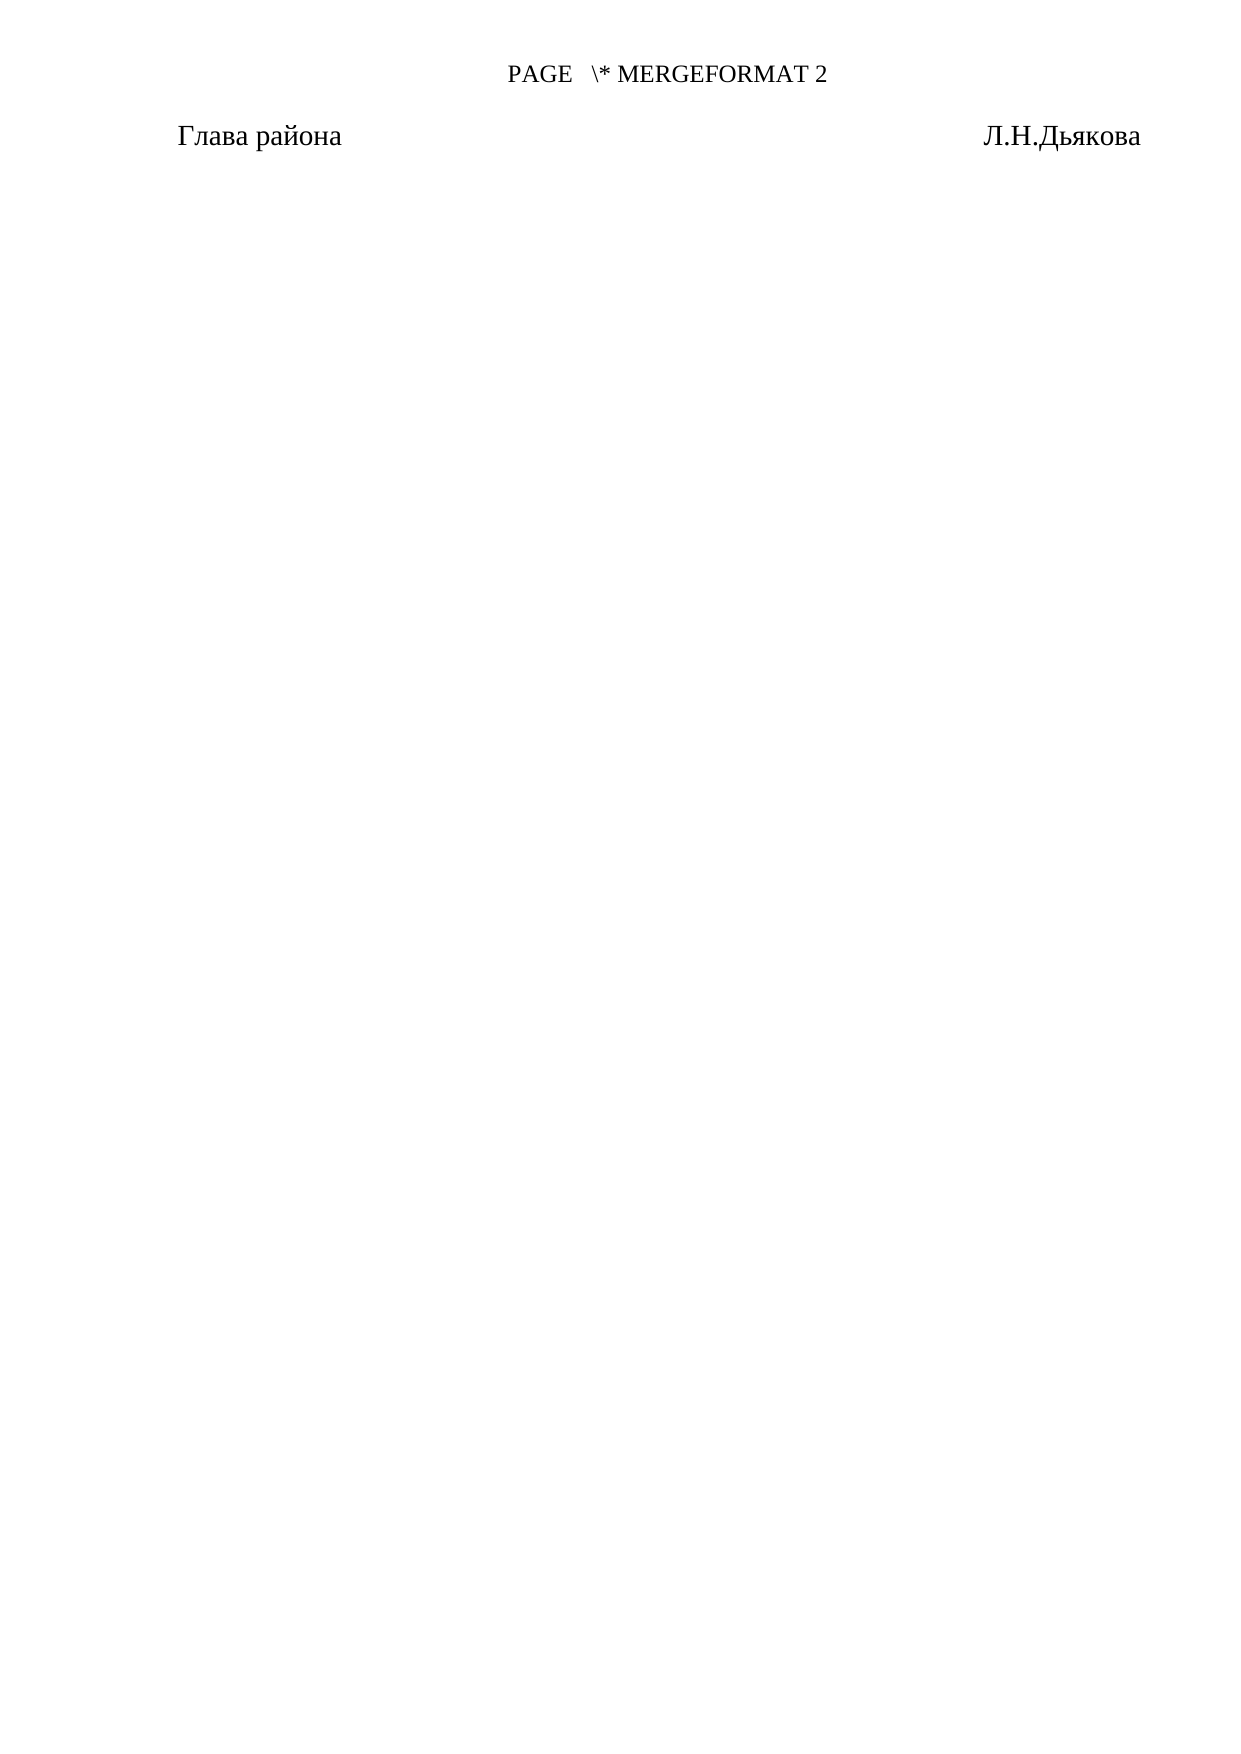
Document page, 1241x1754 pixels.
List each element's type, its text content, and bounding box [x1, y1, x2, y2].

text Глава района Л.Н.Дьякова [177, 118, 1152, 152]
